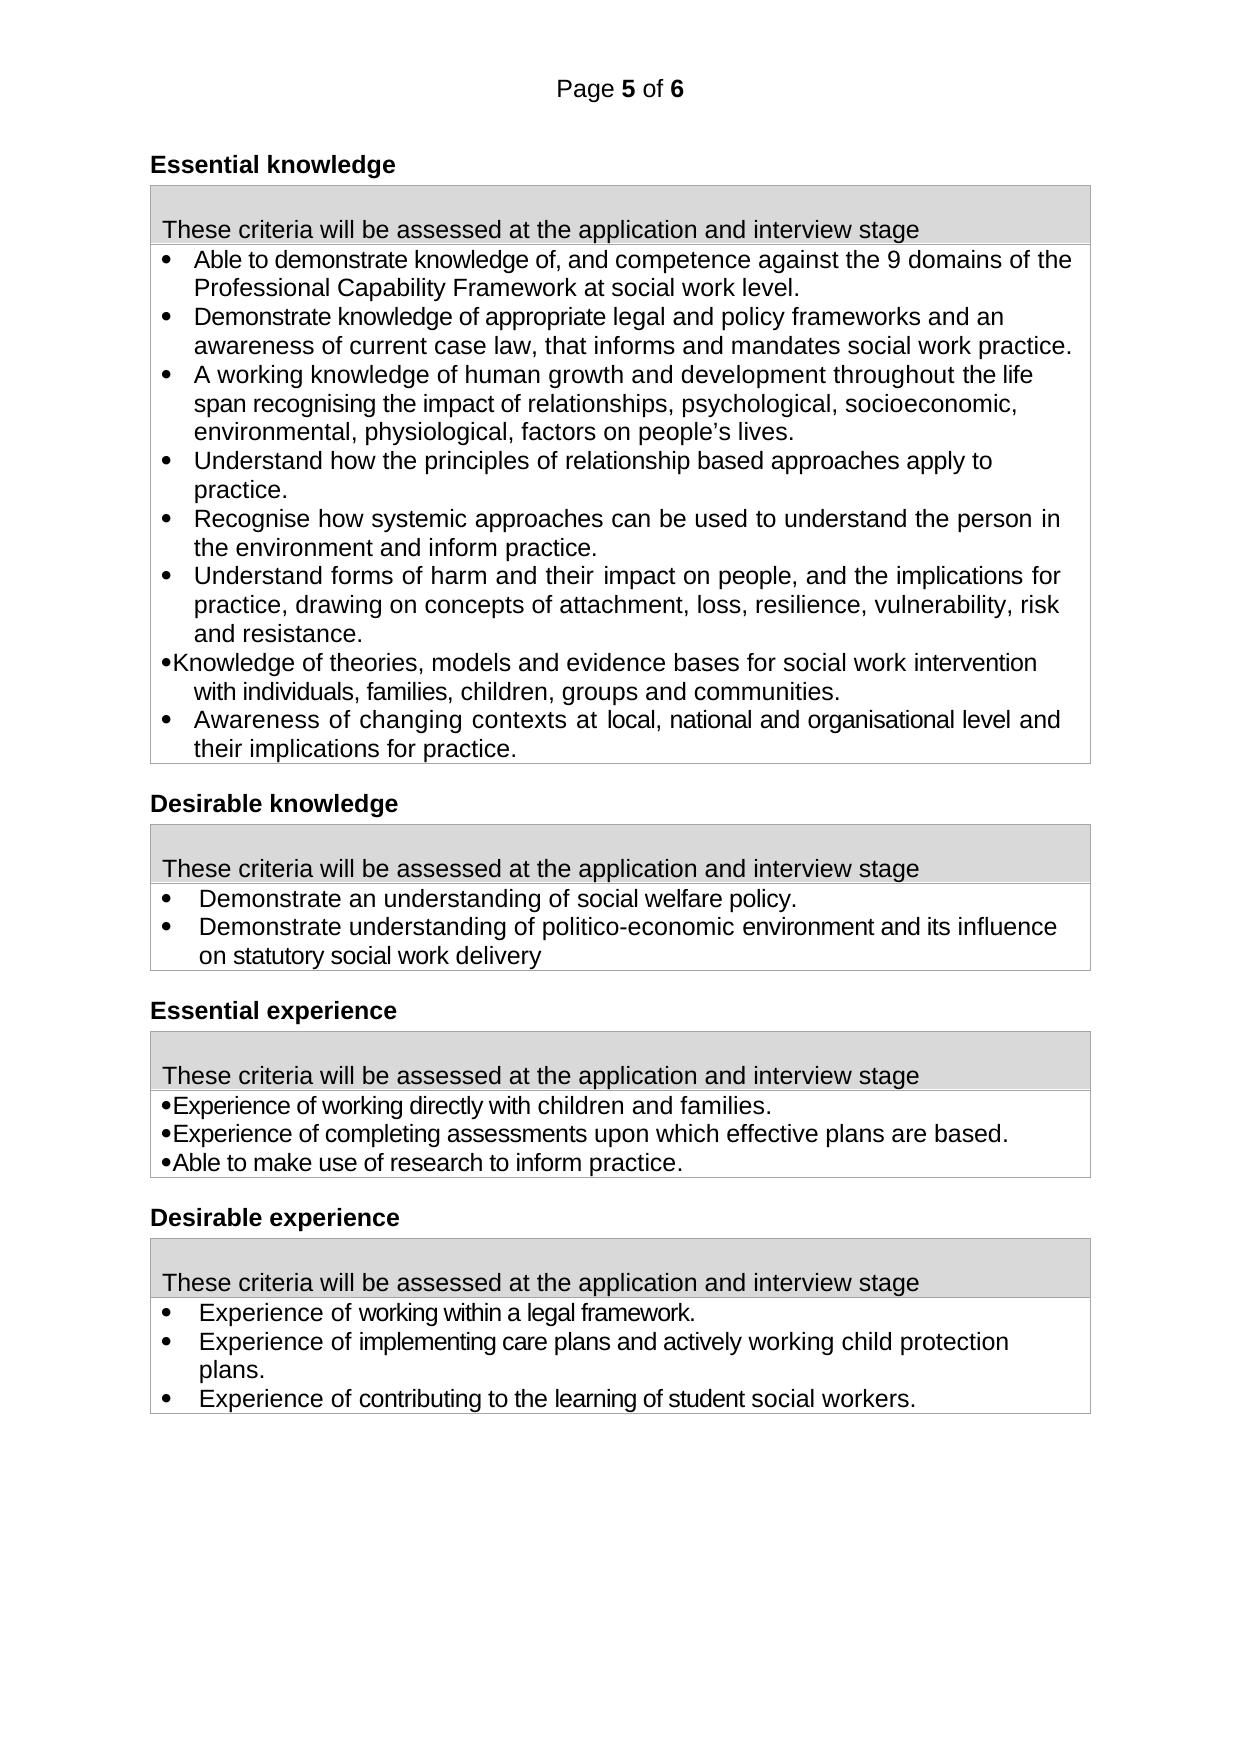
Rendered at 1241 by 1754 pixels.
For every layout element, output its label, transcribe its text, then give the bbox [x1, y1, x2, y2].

subtitle Desirable experience [150, 1203, 1090, 1232]
table_cell Demonstrate an understanding of social welfare policy. Demonstrate understanding of politico-economic environment and its influence on statutory social work delivery [151, 884, 1090, 970]
subtitle Desirable knowledge [150, 789, 1090, 818]
table_header These criteria will be assessed at the application and interview stage [151, 1239, 1090, 1297]
table_header These criteria will be assessed at the application and interview stage [151, 825, 1090, 882]
subtitle Essential experience [150, 996, 1090, 1025]
subtitle Essential knowledge [150, 150, 1090, 179]
table_cell Able to demonstrate knowledge of, and competence against the 9 domains of the Professional Capability Framework at social work level. Demonstrate knowledge of appropriate legal and policy frameworks and an awareness of current case law, that informs and mandates social work practice. A working knowledge of human growth and development throughout the life span recognising the impact of relationships, psychological, socioeconomic, environmental, physiological, factors on people’s lives. Understand how the principles of relationship based approaches apply to practice. Recognise how systemic approaches can be used to understand the person in the environment and inform practice. Understand forms of harm and their impact on people, and the implications for practice, drawing on concepts of attachment, loss, resilience, vulnerability, risk and resistance. Knowledge of theories, models and evidence bases for social work intervention with individuals, families, children, groups and communities. Awareness of changing contexts at local, national and organisational level and their implications for practice. [151, 245, 1090, 763]
table_cell Experience of working directly with children and families. Experience of completing assessments upon which effective plans are based. Able to make use of research to inform practice. [151, 1091, 1090, 1177]
table_header These criteria will be assessed at the application and interview stage [151, 1032, 1090, 1089]
table_header These criteria will be assessed at the application and interview stage [151, 186, 1090, 243]
table_cell Experience of working within a legal framework. Experience of implementing care plans and actively working child protection plans. Experience of contributing to the learning of student social workers. [151, 1298, 1090, 1413]
